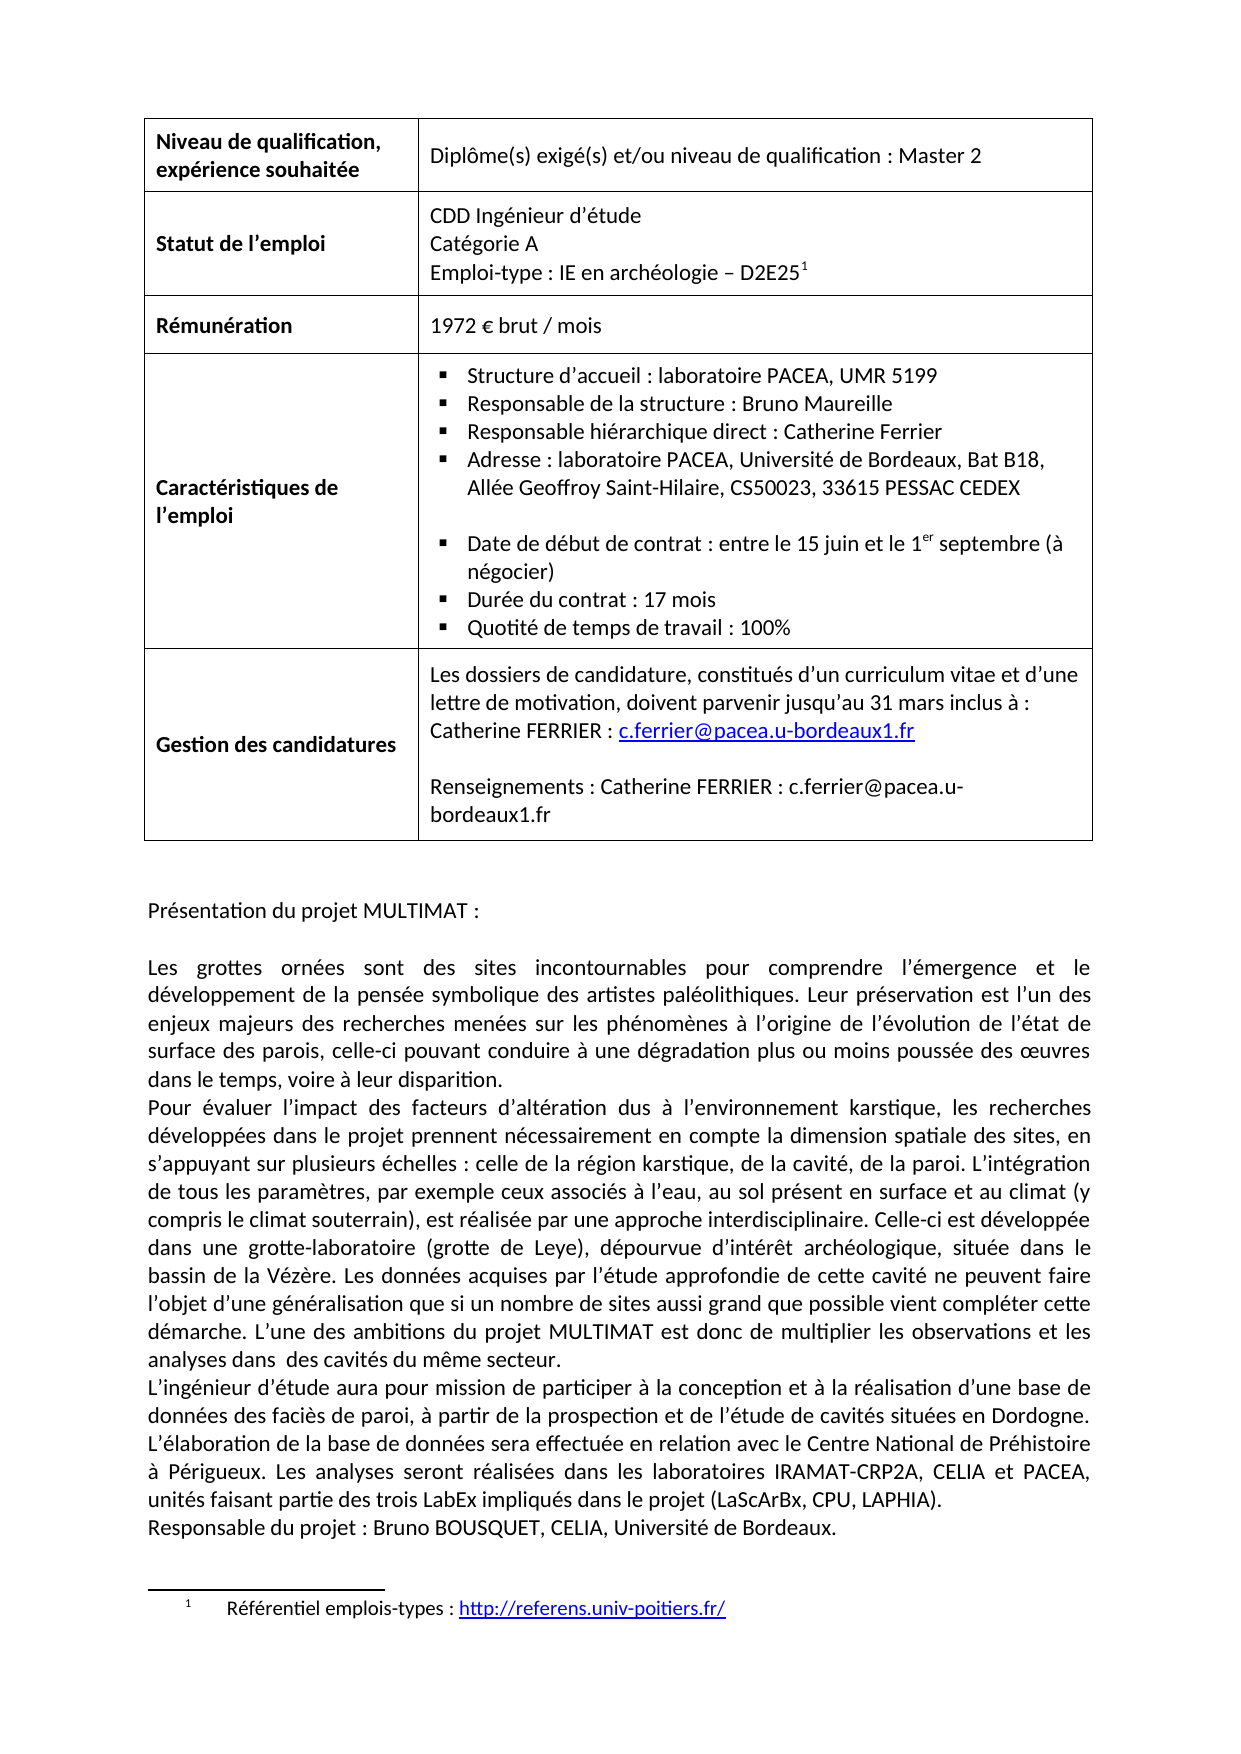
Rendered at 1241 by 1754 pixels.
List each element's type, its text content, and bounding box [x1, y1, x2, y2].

text L’ingénieur d’étude aura pour mission de participer à la conception et à la réalisation d’une base de données des faciès de paroi, à partir de la prospection et de l’étude de cavités situées en Dordogne. L’élaboration de la base de données sera effectuée en relation avec le Centre National de Préhistoire à Périgueux. Les analyses seront réalisées dans les laboratoires IRAMAT-CRP2A, CELIA et PACEA, unités faisant partie des trois LabEx impliqués dans le projet (LaScArBx, CPU, LAPHIA). [148, 1373, 1093, 1513]
table_cell Statut de l’emploi [145, 192, 418, 295]
table_cell 1972 € brut / mois [419, 296, 1092, 353]
table_cell Structure d’accueil : laboratoire PACEA, UMR 5199 Responsable de la structure : Bruno Maureille Responsable hiérarchique direct : Catherine Ferrier Adresse : laboratoire PACEA, Université de Bordeaux, Bat B18, Allée Geoffroy Saint-Hilaire, CS50023, 33615 PESSAC CEDEX Date de début de contrat : entre le 15 juin et le 1er septembre (à négocier) Durée du contrat : 17 mois Quotité de temps de travail : 100% [419, 354, 1092, 648]
table_cell CDD Ingénieur d’étude Catégorie A Emploi-type : IE en archéologie – D2E25 [419, 192, 1092, 295]
text Pour évaluer l’impact des facteurs d’altération dus à l’environnement karstique, les recherches développées dans le projet prennent nécessairement en compte la dimension spatiale des sites, en s’appuyant sur plusieurs échelles : celle de la région karstique, de la cavité, de la paroi. L’intégration de tous les paramètres, par exemple ceux associés à l’eau, au sol présent en surface et au climat (y compris le climat souterrain), est réalisée par une approche interdisciplinaire. Celle-ci est développée dans une grotte-laboratoire (grotte de Leye), dépourvue d’intérêt archéologique, située dans le bassin de la Vézère. Les données acquises par l’étude approfondie de cette cavité ne peuvent faire l’objet d’une généralisation que si un nombre de sites aussi grand que possible vient compléter cette démarche. L’une des ambitions du projet MULTIMAT est donc de multiplier les observations et les analyses dans des cavités du même secteur. [148, 1093, 1093, 1373]
text Les grottes ornées sont des sites incontournables pour comprendre l’émergence et le développement de la pensée symbolique des artistes paléolithiques. Leur préservation est l’un des enjeux majeurs des recherches menées sur les phénomènes à l’origine de l’évolution de l’état de surface des parois, celle-ci pouvant conduire à une dégradation plus ou moins poussée des œuvres dans le temps, voire à leur disparition. [148, 953, 1093, 1093]
table_cell Diplôme(s) exigé(s) et/ou niveau de qualification : Master 2 [419, 119, 1092, 191]
table_cell Caractéristiques de l’emploi [145, 354, 418, 648]
text Responsable du projet : Bruno BOUSQUET, CELIA, Université de Bordeaux. [148, 1513, 1093, 1541]
table_cell Les dossiers de candidature, constitués d’un curriculum vitae et d’une lettre de motivation, doivent parvenir jusqu’au 31 mars inclus à : Catherine FERRIER : c.ferrier@pacea.u-bordeaux1.fr Renseignements : Catherine FERRIER : c.ferrier@pacea.u-bordeaux1.fr [419, 649, 1092, 839]
table_cell Niveau de qualification, expérience souhaitée [145, 119, 418, 191]
table_cell Rémunération [145, 296, 418, 353]
table_cell Gestion des candidatures [145, 649, 418, 839]
text Présentation du projet MULTIMAT : [148, 897, 1093, 924]
